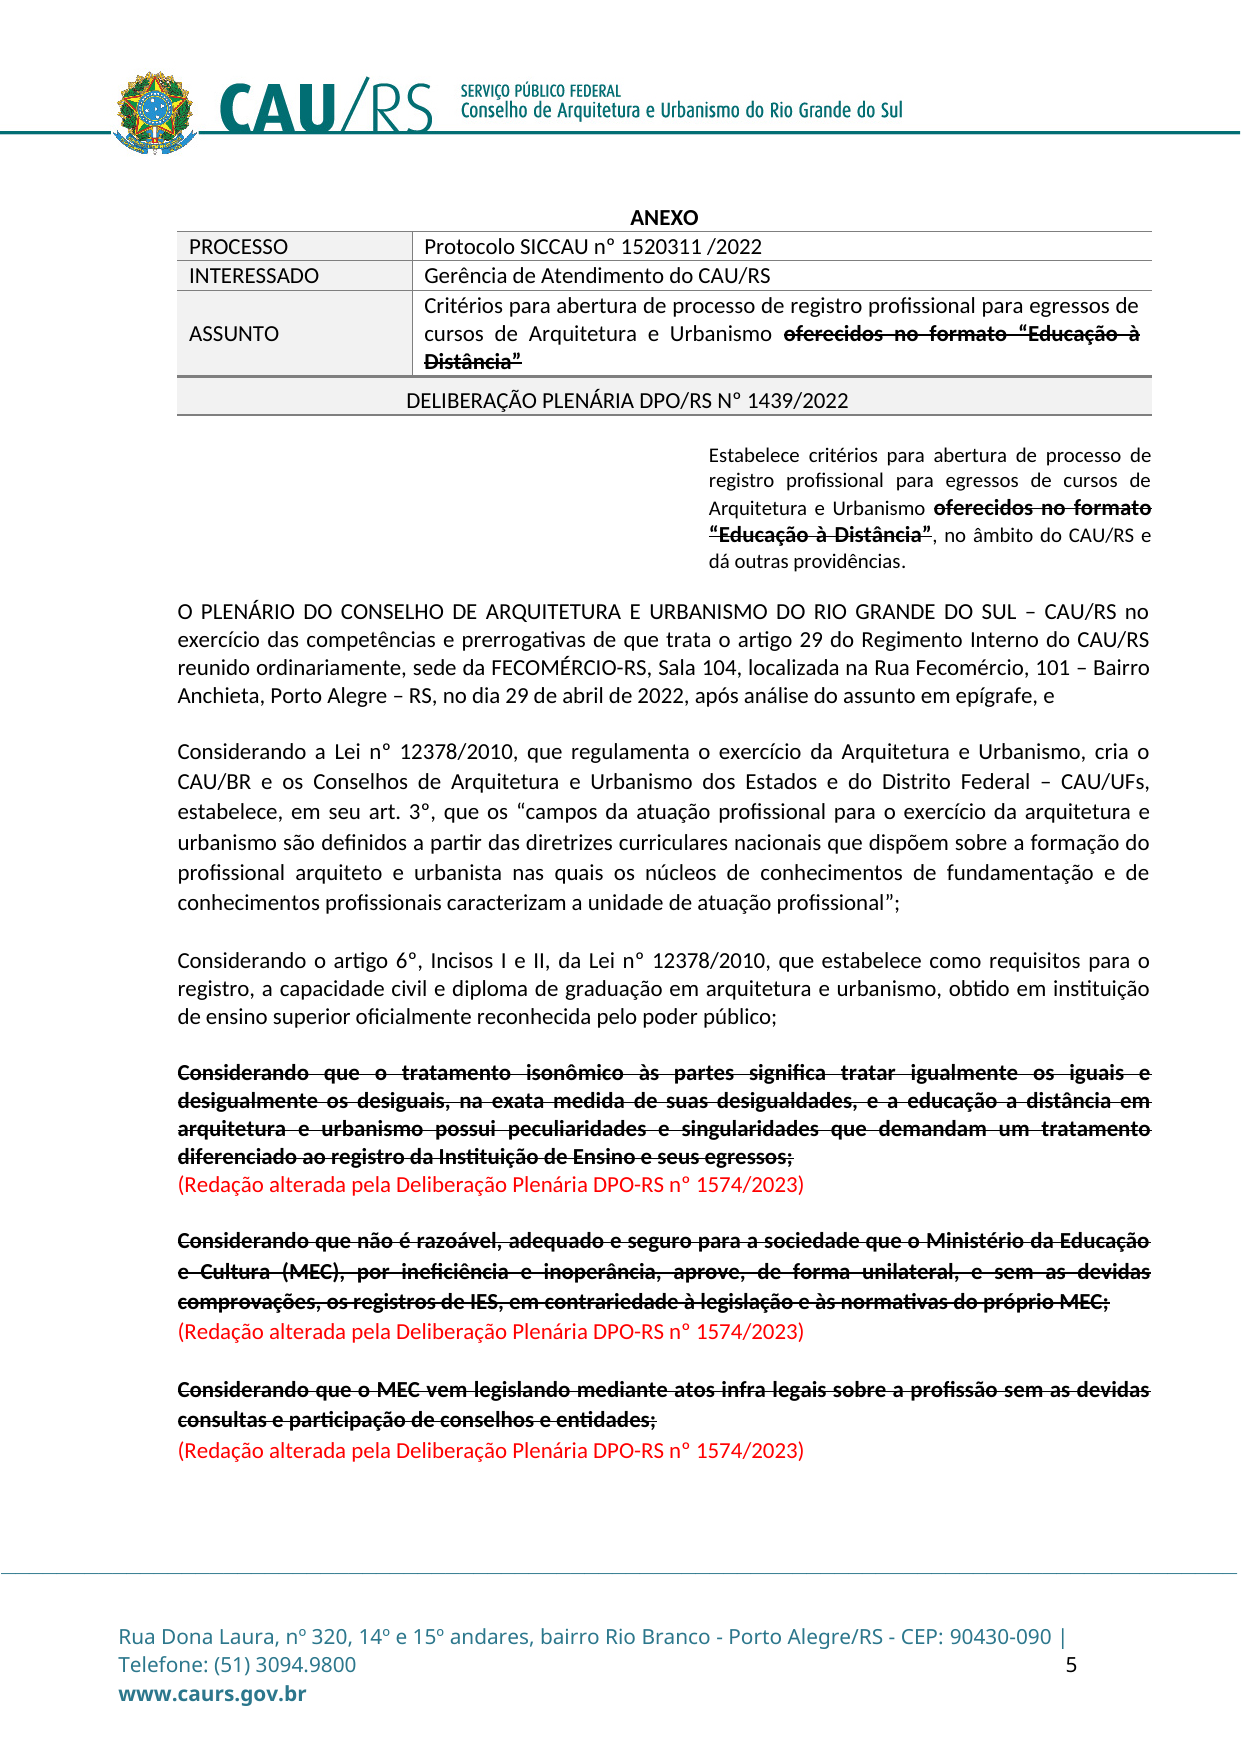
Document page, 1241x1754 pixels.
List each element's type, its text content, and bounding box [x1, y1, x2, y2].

text Considerando que o tratamento isonômico às partes significa tratar igualmente os iguais e desigualmente os desiguais, na exata medida de suas desigualdades, e a educação a distância em arquitetura e urbanismo possui peculiaridades e singularidades que demandam um tratamento diferenciado ao registro da Instituição de Ensino e seus egressos; [177, 1075, 1152, 1102]
text Considerando que o MEC vem legislando mediante atos infra legais sobre a profissão sem as devidas consultas e participação de conselhos e entidades; [177, 1375, 1152, 1434]
table_cell Gerência de Atendimento do CAU/RS [413, 261, 1152, 290]
table_cell INTERESSADO [177, 261, 412, 290]
text Considerando que não é razoável, adequado e seguro para a sociedade que o Ministério da Educação e Cultura (MEC), por ineficiência e inoperância, aprove, de forma unilateral, e sem as devidas comprovações, os registros de IES, em contrariedade à legislação e às normativas do próprio MEC; [177, 1227, 1152, 1315]
table_cell ASSUNTO [177, 291, 412, 375]
text ANEXO [177, 203, 1152, 231]
picture [0, 6, 1241, 166]
text Considerando que o tratamento isonômico às partes significa tratar igualmente os iguais e desigualmente os desiguais, na exata medida de suas desigualdades, e a educação a distância em arquitetura e urbanismo possui peculiaridades e singularidades que demandam um tratamento diferenciado ao registro da Instituição de Ensino e seus egressos; [177, 1103, 1152, 1130]
text (Redação alterada pela Deliberação Plenária DPO-RS nº 1574/2023) [177, 1317, 1152, 1345]
text O PLENÁRIO DO CONSELHO DE ARQUITETURA E URBANISMO DO RIO GRANDE DO SUL – CAU/RS no exercício das competências e prerrogativas de que trata o artigo 29 do Regimento Interno do CAU/RS reunido ordinariamente, sede da FECOMÉRCIO-RS, Sala 104, localizada na Rua Fecomércio, 101 – Bairro Anchieta, Porto Alegre – RS, no dia 29 de abril de 2022, após análise do assunto em epígrafe, e [177, 597, 1152, 709]
text Estabelece critérios para abertura de processo de registro profissional para egressos de cursos de Arquitetura e Urbanismo oferecidos no formato “Educação à Distância”, no âmbito do CAU/RS e dá outras providências. [709, 442, 1152, 574]
text Considerando o artigo 6º, Incisos I e II, da Lei nº 12378/2010, que estabelece como requisitos para o registro, a capacidade civil e diploma de graduação em arquitetura e urbanismo, obtido em instituição de ensino superior oficialmente reconhecida pelo poder público; [177, 946, 1152, 1030]
table_cell Critérios para abertura de processo de registro profissional para egressos de cursos de Arquitetura e Urbanismo oferecidos no formato “Educação à Distância” [413, 291, 1152, 375]
text Considerando a Lei nº 12378/2010, que regulamenta o exercício da Arquitetura e Urbanismo, cria o CAU/BR e os Conselhos de Arquitetura e Urbanismo dos Estados e do Distrito Federal – CAU/UFs, estabelece, em seu art. 3º, que os “campos da atuação profissional para o exercício da arquitetura e urbanismo são definidos a partir das diretrizes curriculares nacionais que dispõem sobre a formação do profissional arquiteto e urbanista nas quais os núcleos de conhecimentos de fundamentação e de conhecimentos profissionais caracterizam a unidade de atuação profissional”; [177, 737, 1152, 916]
table_header Protocolo SICCAU nº 1520311 /2022 [413, 232, 1152, 260]
text (Redação alterada pela Deliberação Plenária DPO-RS nº 1574/2023) [177, 1171, 1152, 1198]
text Considerando que o tratamento isonômico às partes significa tratar igualmente os iguais e desigualmente os desiguais, na exata medida de suas desigualdades, e a educação a distância em arquitetura e urbanismo possui peculiaridades e singularidades que demandam um tratamento diferenciado ao registro da Instituição de Ensino e seus egressos; [177, 1131, 1152, 1171]
text (Redação alterada pela Deliberação Plenária DPO-RS nº 1574/2023) [177, 1436, 1152, 1464]
table_header PROCESSO [177, 232, 412, 260]
text DELIBERAÇÃO PLENÁRIA DPO/RS Nº 1439/2022 [177, 378, 1152, 414]
